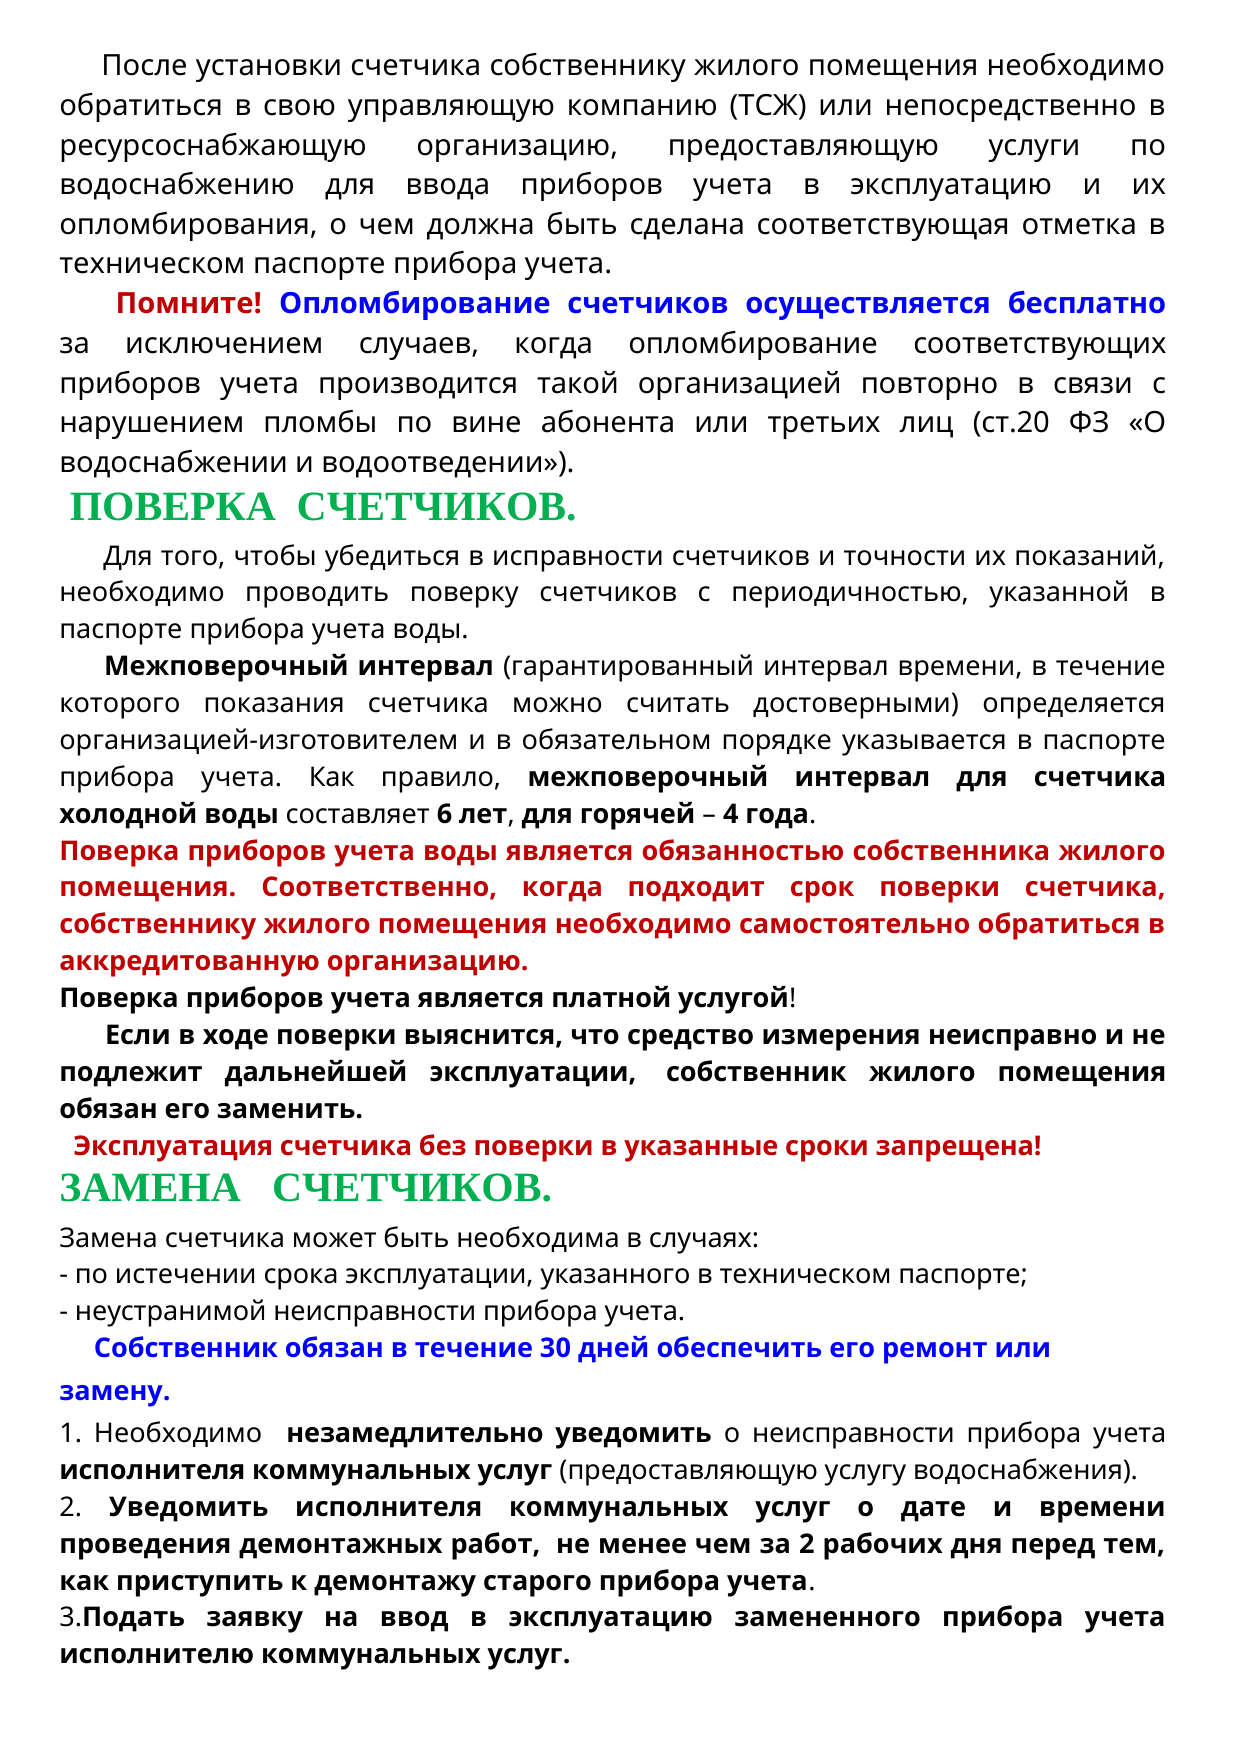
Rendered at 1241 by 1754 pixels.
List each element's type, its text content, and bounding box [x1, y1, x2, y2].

text Поверка приборов учета воды является обязанностью собственника жилого помещения. Соответственно, когда подходит срок поверки счетчика, собственнику жилого помещения необходимо самостоятельно обратиться в аккредитованную организацию. [59, 831, 1167, 978]
text ПОВЕРКА СЧЕТЧИКОВ. [59, 481, 1167, 529]
text Помните! Опломбирование счетчиков осуществляется бесплатно за исключением случаев, когда опломбирование соответствующих приборов учета производится такой организацией повторно в связи с нарушением пломбы по вине абонента или третьих лиц (ст.20 ФЗ «О водоснабжении и водоотведении»). [59, 282, 1167, 481]
text После установки счетчика собственнику жилого помещения необходимо обратиться в свою управляющую компанию (ТСЖ) или непосредственно в ресурсоснабжающую организацию, предоставляющую услуги по водоснабжению для ввода приборов учета в эксплуатацию и их опломбирования, о чем должна быть сделана соответствующая отметка в техническом паспорте прибора учета. [59, 44, 1167, 282]
text Для того, чтобы убедиться в исправности счетчиков и точности их показаний, необходимо проводить поверку счетчиков с периодичностью, указанной в паспорте прибора учета воды. [59, 536, 1167, 647]
text Эксплуатация счетчика без поверки в указанные сроки запрещена! [59, 1126, 1167, 1163]
text Собственник обязан в течение 30 дней обеспечить его ремонт или замену. [59, 1329, 1167, 1408]
text - неустранимой неисправности прибора учета. [59, 1292, 1167, 1329]
text 1. Необходимо незамедлительно уведомить о неисправности прибора учета исполнителя коммунальных услуг (предоставляющую услугу водоснабжения). [59, 1413, 1167, 1487]
text Замена счетчика может быть необходима в случаях: [59, 1218, 1167, 1255]
text Поверка приборов учета является платной услугой! [59, 978, 1167, 1015]
text 3.Подать заявку на ввод в эксплуатацию замененного прибора учета исполнителю коммунальных услуг. [59, 1598, 1167, 1672]
text ЗАМЕНА СЧЕТЧИКОВ. [59, 1163, 1167, 1211]
text Если в ходе поверки выяснится, что средство измерения неисправно и не подлежит дальнейшей эксплуатации, собственник жилого помещения обязан его заменить. [59, 1015, 1167, 1126]
text Межповерочный интервал (гарантированный интервал времени, в течение которого показания счетчика можно считать достоверными) определяется организацией-изготовителем и в обязательном порядке указывается в паспорте прибора учета. Как правило, межповерочный интервал для счетчика холодной воды составляет 6 лет, для горячей – 4 года. [59, 647, 1167, 831]
text 2. Уведомить исполнителя коммунальных услуг о дате и времени проведения демонтажных работ, не менее чем за 2 рабочих дня перед тем, как приступить к демонтажу старого прибора учета. [59, 1487, 1167, 1598]
text - по истечении срока эксплуатации, указанного в техническом паспорте; [59, 1255, 1167, 1292]
